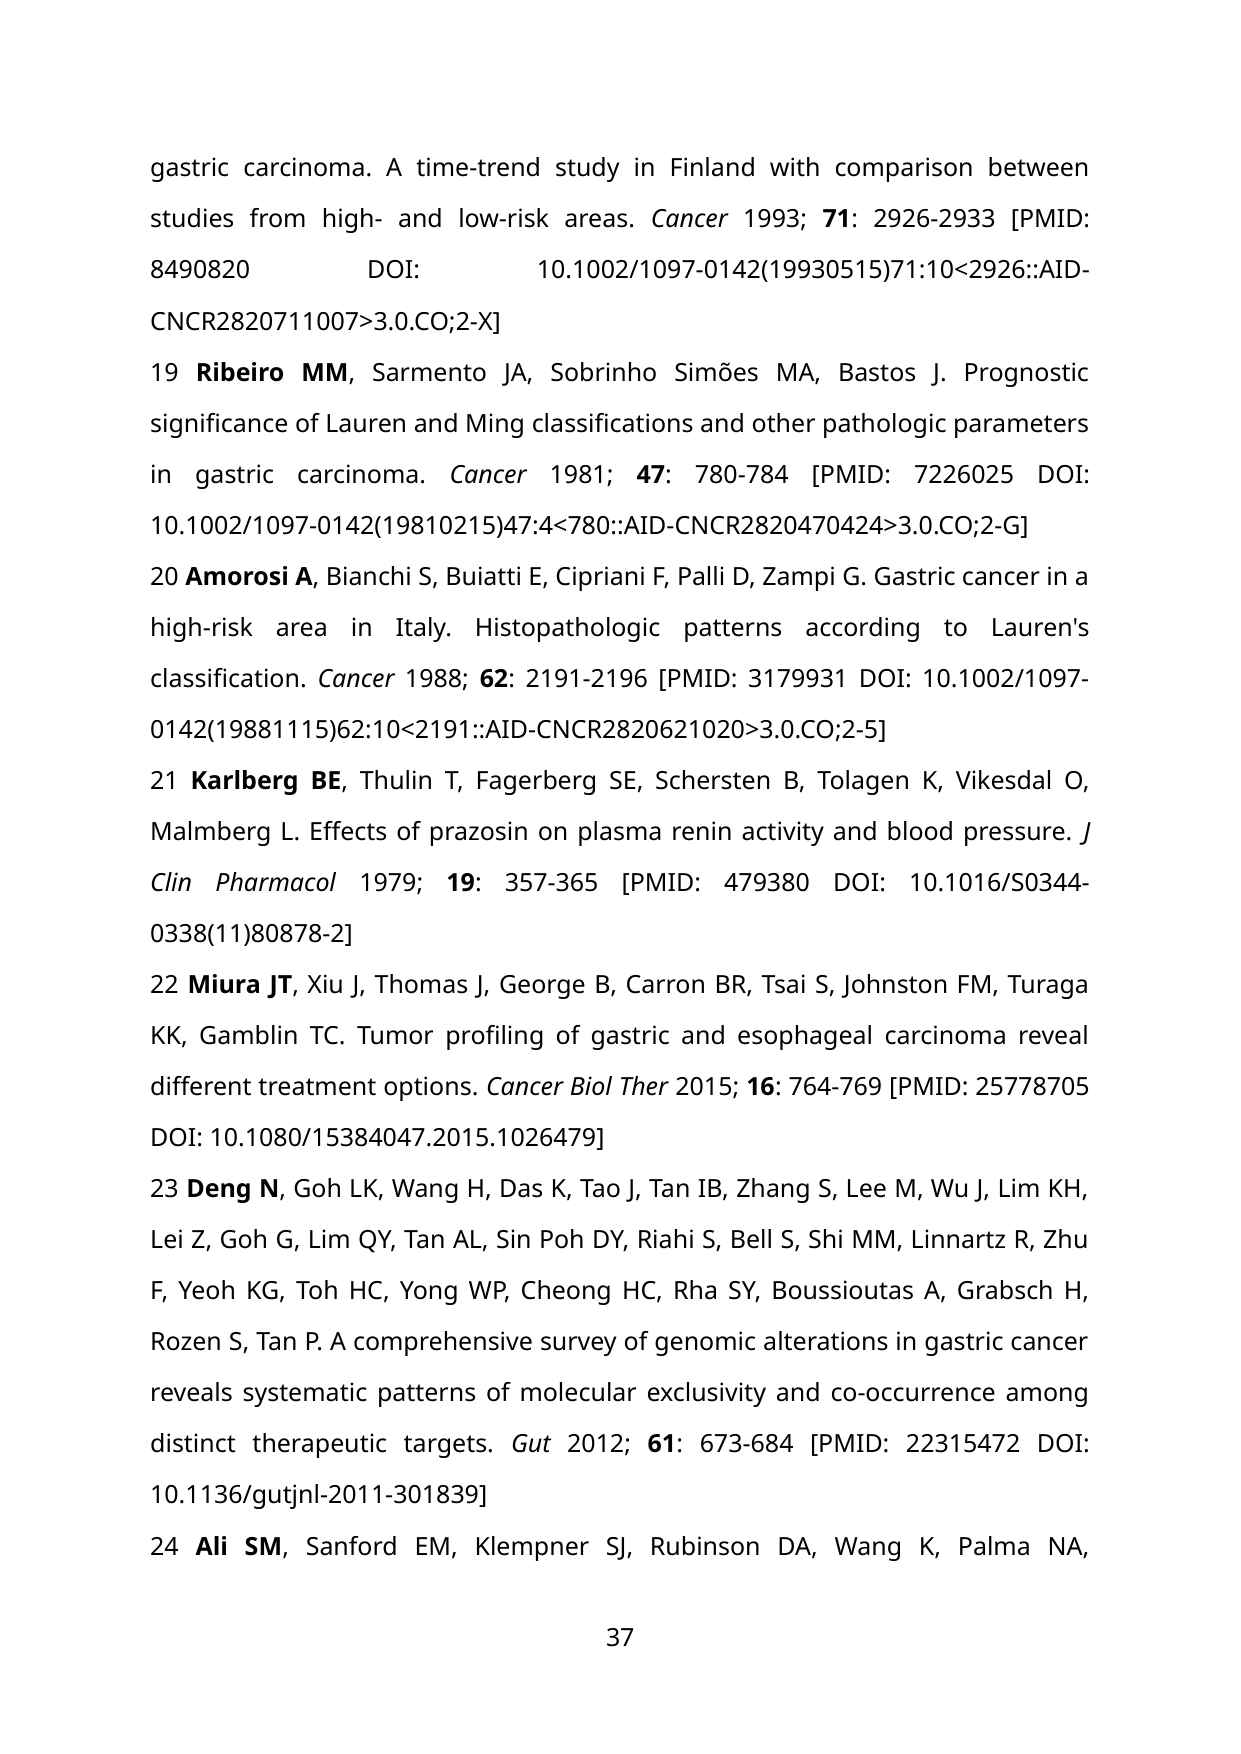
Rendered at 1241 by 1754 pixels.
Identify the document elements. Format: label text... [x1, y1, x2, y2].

text 20 Amorosi A, Bianchi S, Buiatti E, Cipriani F, Palli D, Zampi G. Gastric cancer in a high-risk area in Italy. Histopathologic patterns according to Lauren's classification. Cancer 1988; 62: 2191-2196 [PMID: 3179931 DOI: 10.1002/1097-0142(19881115)62:10<2191::AID-CNCR2820621020>3.0.CO;2-5] [150, 558, 1090, 746]
text 21 Karlberg BE, Thulin T, Fagerberg SE, Schersten B, Tolagen K, Vikesdal O, Malmberg L. Effects of prazosin on plasma renin activity and blood pressure. J Clin Pharmacol 1979; 19: 357-365 [PMID: 479380 DOI: 10.1016/S0344-0338(11)80878-2] [150, 762, 1090, 950]
text 23 Deng N, Goh LK, Wang H, Das K, Tao J, Tan IB, Zhang S, Lee M, Wu J, Lim KH, Lei Z, Goh G, Lim QY, Tan AL, Sin Poh DY, Riahi S, Bell S, Shi MM, Linnartz R, Zhu F, Yeoh KG, Toh HC, Yong WP, Cheong HC, Rha SY, Boussioutas A, Grabsch H, Rozen S, Tan P. A comprehensive survey of genomic alterations in gastric cancer reveals systematic patterns of molecular exclusivity and co-occurrence among distinct therapeutic targets. Gut 2012; 61: 673-684 [PMID: 22315472 DOI: 10.1136/gutjnl-2011-301839] [150, 1171, 1090, 1511]
text 22 Miura JT, Xiu J, Thomas J, George B, Carron BR, Tsai S, Johnston FM, Turaga KK, Gamblin TC. Tumor profiling of gastric and esophageal carcinoma reveal different treatment options. Cancer Biol Ther 2015; 16: 764-769 [PMID: 25778705 DOI: 10.1080/15384047.2015.1026479] [150, 967, 1090, 1154]
text 19 Ribeiro MM, Sarmento JA, Sobrinho Simões MA, Bastos J. Prognostic significance of Lauren and Ming classifications and other pathologic parameters in gastric carcinoma. Cancer 1981; 47: 780-784 [PMID: 7226025 DOI: 10.1002/1097-0142(19810215)47:4<780::AID-CNCR2820470424>3.0.CO;2-G] [150, 354, 1090, 541]
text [150, 1528, 1090, 1562]
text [150, 150, 1090, 337]
